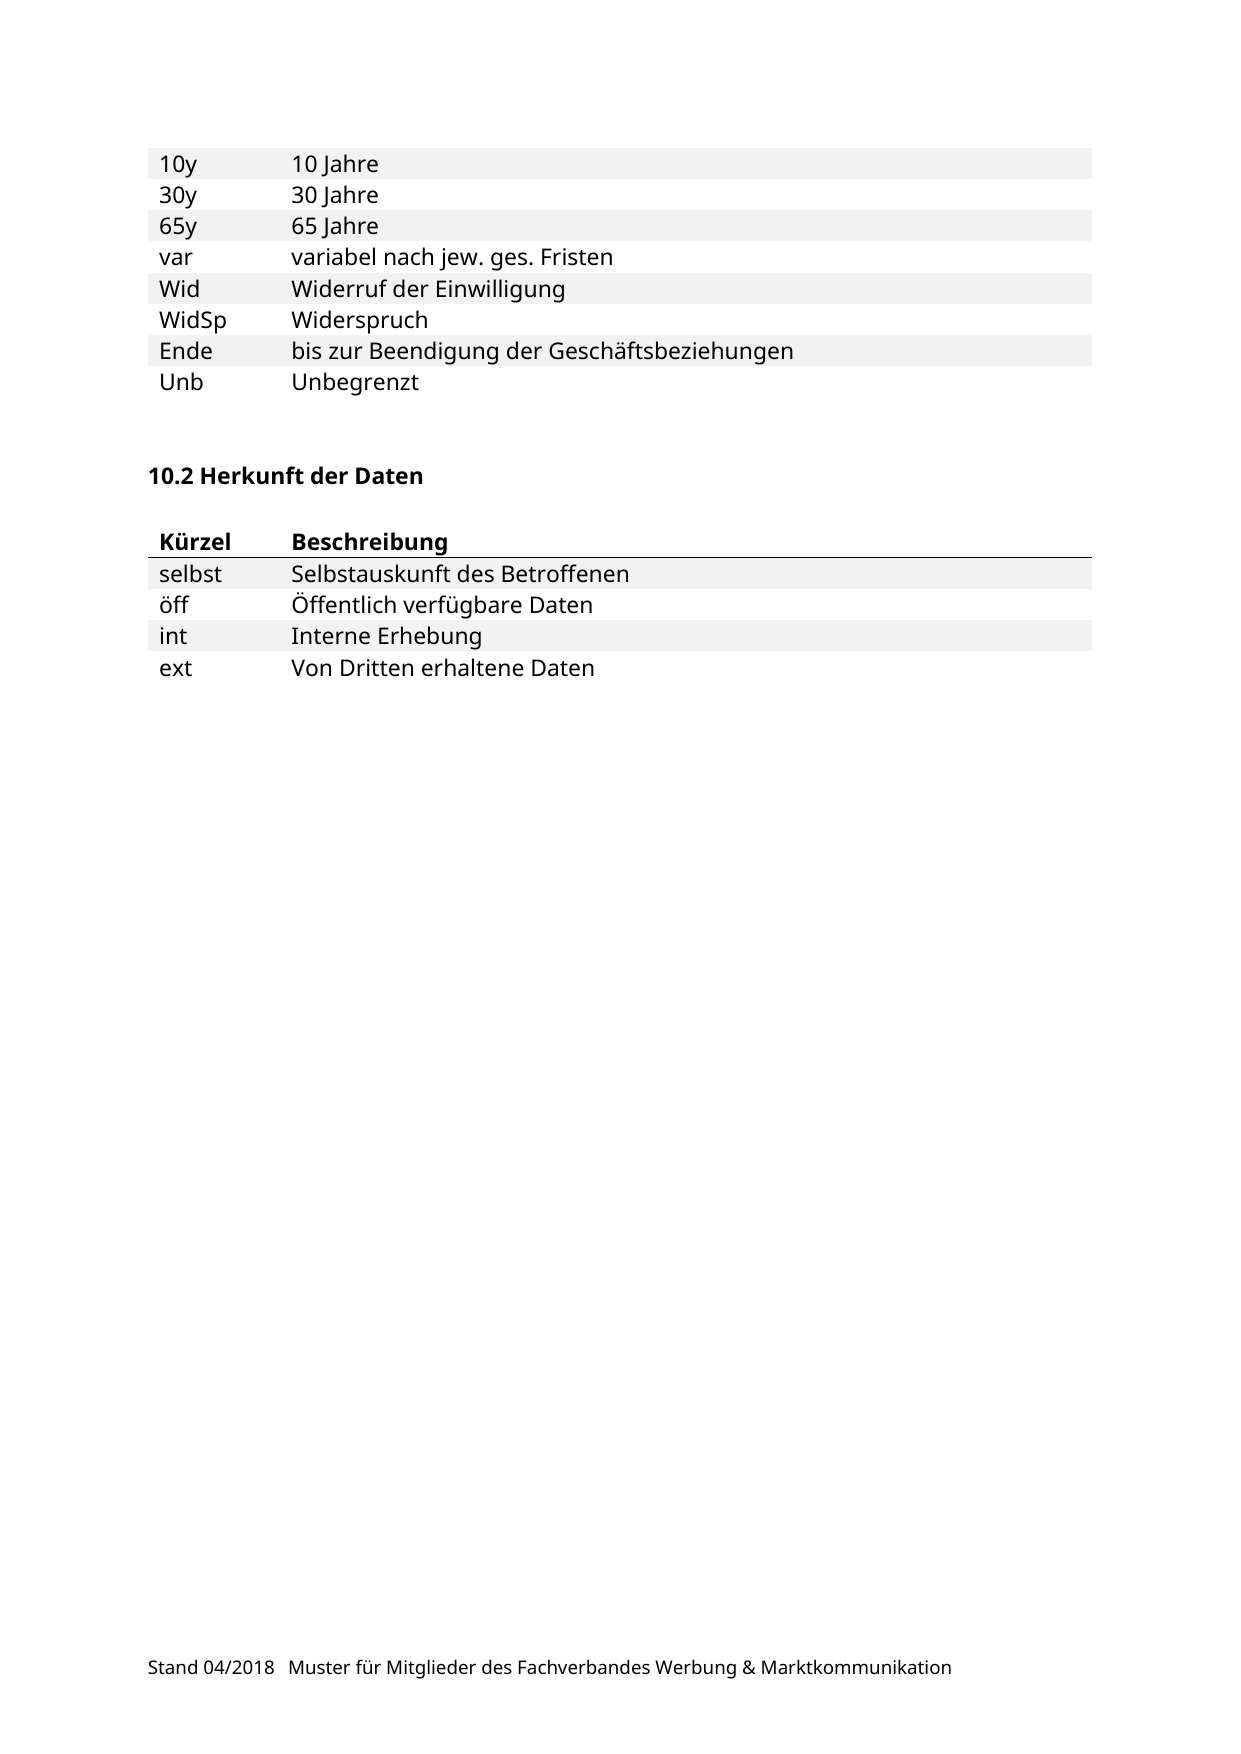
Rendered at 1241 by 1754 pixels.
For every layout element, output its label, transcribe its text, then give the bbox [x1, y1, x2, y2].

table_cell bis zur Beendigung der Geschäftsbeziehungen [280, 335, 1092, 366]
table_cell 65 Jahre [280, 210, 1092, 241]
table_cell Widerruf der Einwilligung [280, 273, 1092, 304]
table_cell Unbegrenzt [280, 366, 1092, 398]
table_cell Selbstauskunft des Betroffenen [280, 558, 1092, 589]
table_cell 10y [148, 148, 280, 179]
table_cell Öffentlich verfügbare Daten [280, 589, 1092, 620]
table_cell ext [148, 651, 280, 683]
table_cell 65y [148, 210, 280, 241]
table_cell 10 Jahre [280, 148, 1092, 179]
table_cell 30 Jahre [280, 179, 1092, 210]
table_cell selbst [148, 558, 280, 589]
table_cell WidSp [148, 304, 280, 335]
table_cell Interne Erhebung [280, 620, 1092, 651]
table_cell öff [148, 589, 280, 620]
table_cell var [148, 241, 280, 273]
table_cell 30y [148, 179, 280, 210]
table_cell int [148, 620, 280, 651]
table_cell variabel nach jew. ges. Fristen [280, 241, 1092, 273]
table_header Beschreibung [280, 525, 1092, 557]
table_cell Unb [148, 366, 280, 398]
table_cell Von Dritten erhaltene Daten [280, 651, 1092, 683]
table_cell Ende [148, 335, 280, 366]
table_cell Wid [148, 273, 280, 304]
text 10.2 Herkunft der Daten [148, 460, 1093, 491]
table_header Kürzel [148, 525, 280, 557]
table_cell Widerspruch [280, 304, 1092, 335]
